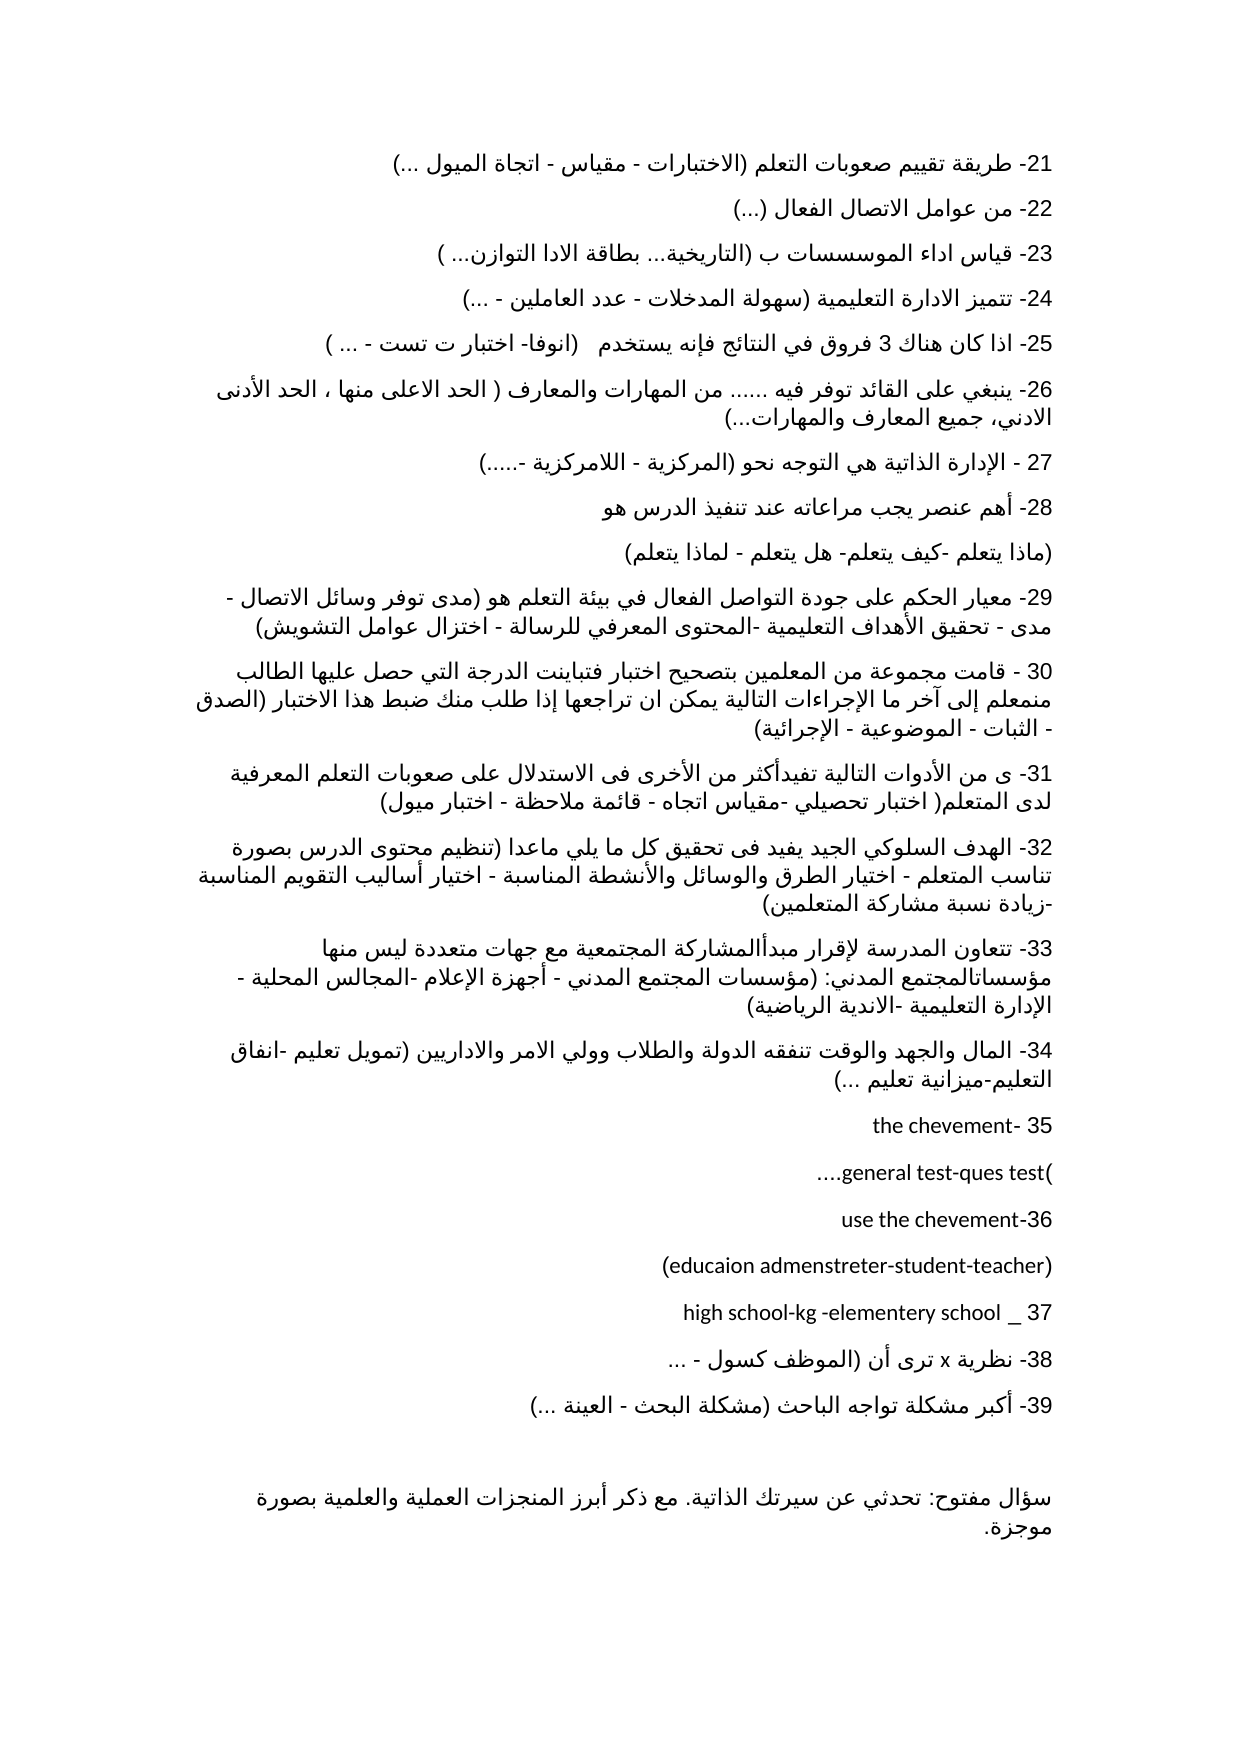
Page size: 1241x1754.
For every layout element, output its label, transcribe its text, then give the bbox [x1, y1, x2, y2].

text 27 - الإدارة الذاتية هي التوجه نحو (المركزية - اللامركزية -.....) [187, 449, 1053, 475]
text (ماذا يتعلم -كيف يتعلم- هل يتعلم - لماذا يتعلم) [187, 539, 1053, 566]
text سؤال مفتوح: تحدثي عن سيرتك الذاتية. مع ذكر أبرز المنجزات العملية والعلمية بصورة موجزة. [187, 1484, 1053, 1539]
text 21- طريقة تقييم صعوبات التعلم (الاختبارات - مقياس - اتجاة الميول ...) [187, 150, 1053, 176]
text 32- الهدف السلوكي الجيد يفيد فى تحقيق كل ما يلي ماعدا (تنظيم محتوى الدرس بصورة تناسب المتعلم - اختيار الطرق والوسائل والأنشطة المناسبة - اختيار أساليب التقويم المناسبة -زيادة نسبة مشاركة المتعلمين) [187, 833, 1053, 917]
text ‏36-use the chevement [187, 1205, 1053, 1233]
text 33- تتعاون المدرسة لإقرار مبدأالمشاركة المجتمعية مع جهات متعددة ليس منها مؤسساتالمجتمع المدني: (مؤسسات المجتمع المدني - أجهزة الإعلام -المجالس المحلية -الإدارة التعليمية -الاندية الرياضية) [187, 935, 1053, 1019]
text ‏)general test-ques test.... [187, 1158, 1053, 1186]
text 23- قياس اداء الموسسسات ب (التاريخية... بطاقة الادا التوازن... ) [187, 240, 1053, 267]
text ‏35 -the chevement [187, 1111, 1053, 1139]
text 24- تتميز الادارة التعليمية (سهولة المدخلات - عدد العاملين - ...) [187, 285, 1053, 312]
text 39- أكبر مشكلة تواجه الباحث (مشكلة البحث - العينة ...) [187, 1392, 1053, 1418]
text 31- ى من الأدوات التالية تفيدأكثر من الأخرى فى الاستدلال على صعوبات التعلم المعرفية لدى المتعلم( اختبار تحصيلي -مقياس اتجاه - قائمة ملاحظة - اختبار ميول) [187, 760, 1053, 815]
text 38- نظرية x ترى أن (الموظف كسول - ... [187, 1345, 1053, 1373]
text ‏37 _ high school-kg -elementery school [187, 1298, 1053, 1326]
text 30 - قامت مجموعة من المعلمين بتصحيح اختبار فتباينت الدرجة التي حصل عليها الطالب منمعلم إلى آخر ما الإجراءات التالية يمكن ان تراجعها إذا طلب منك ضبط هذا الاختبار (الصدق - الثبات - الموضوعية - الإجرائية) [187, 658, 1053, 741]
text 29- معيار الحكم على جودة التواصل الفعال في بيئة التعلم هو (مدى توفر وسائل الاتصال - مدى - تحقيق الأهداف التعليمية -المحتوى المعرفي للرسالة - اختزال عوامل التشويش) [187, 584, 1053, 639]
text 25- اذا كان هناك 3 فروق في النتائج فإنه يستخدم (انوفا- اختبار ت تست - ... ) [187, 330, 1053, 357]
text 22- من عوامل الاتصال الفعال (...) [187, 195, 1053, 221]
text 34- المال والجهد والوقت تنفقه الدولة والطلاب وولي الامر والاداريين (تمويل تعليم -انفاق التعليم-ميزانية تعليم ...) [187, 1037, 1053, 1092]
text 28- أهم عنصر يجب مراعاته عند تنفيذ الدرس هو [187, 494, 1053, 521]
text ‏(educaion admenstreter-student-teacher) [187, 1252, 1053, 1279]
text 26- ينبغي على القائد توفر فيه ...... من المهارات والمعارف ( الحد الاعلى منها ، الحد الأدنى الادني، جميع المعارف والمهارات...) [187, 376, 1053, 430]
